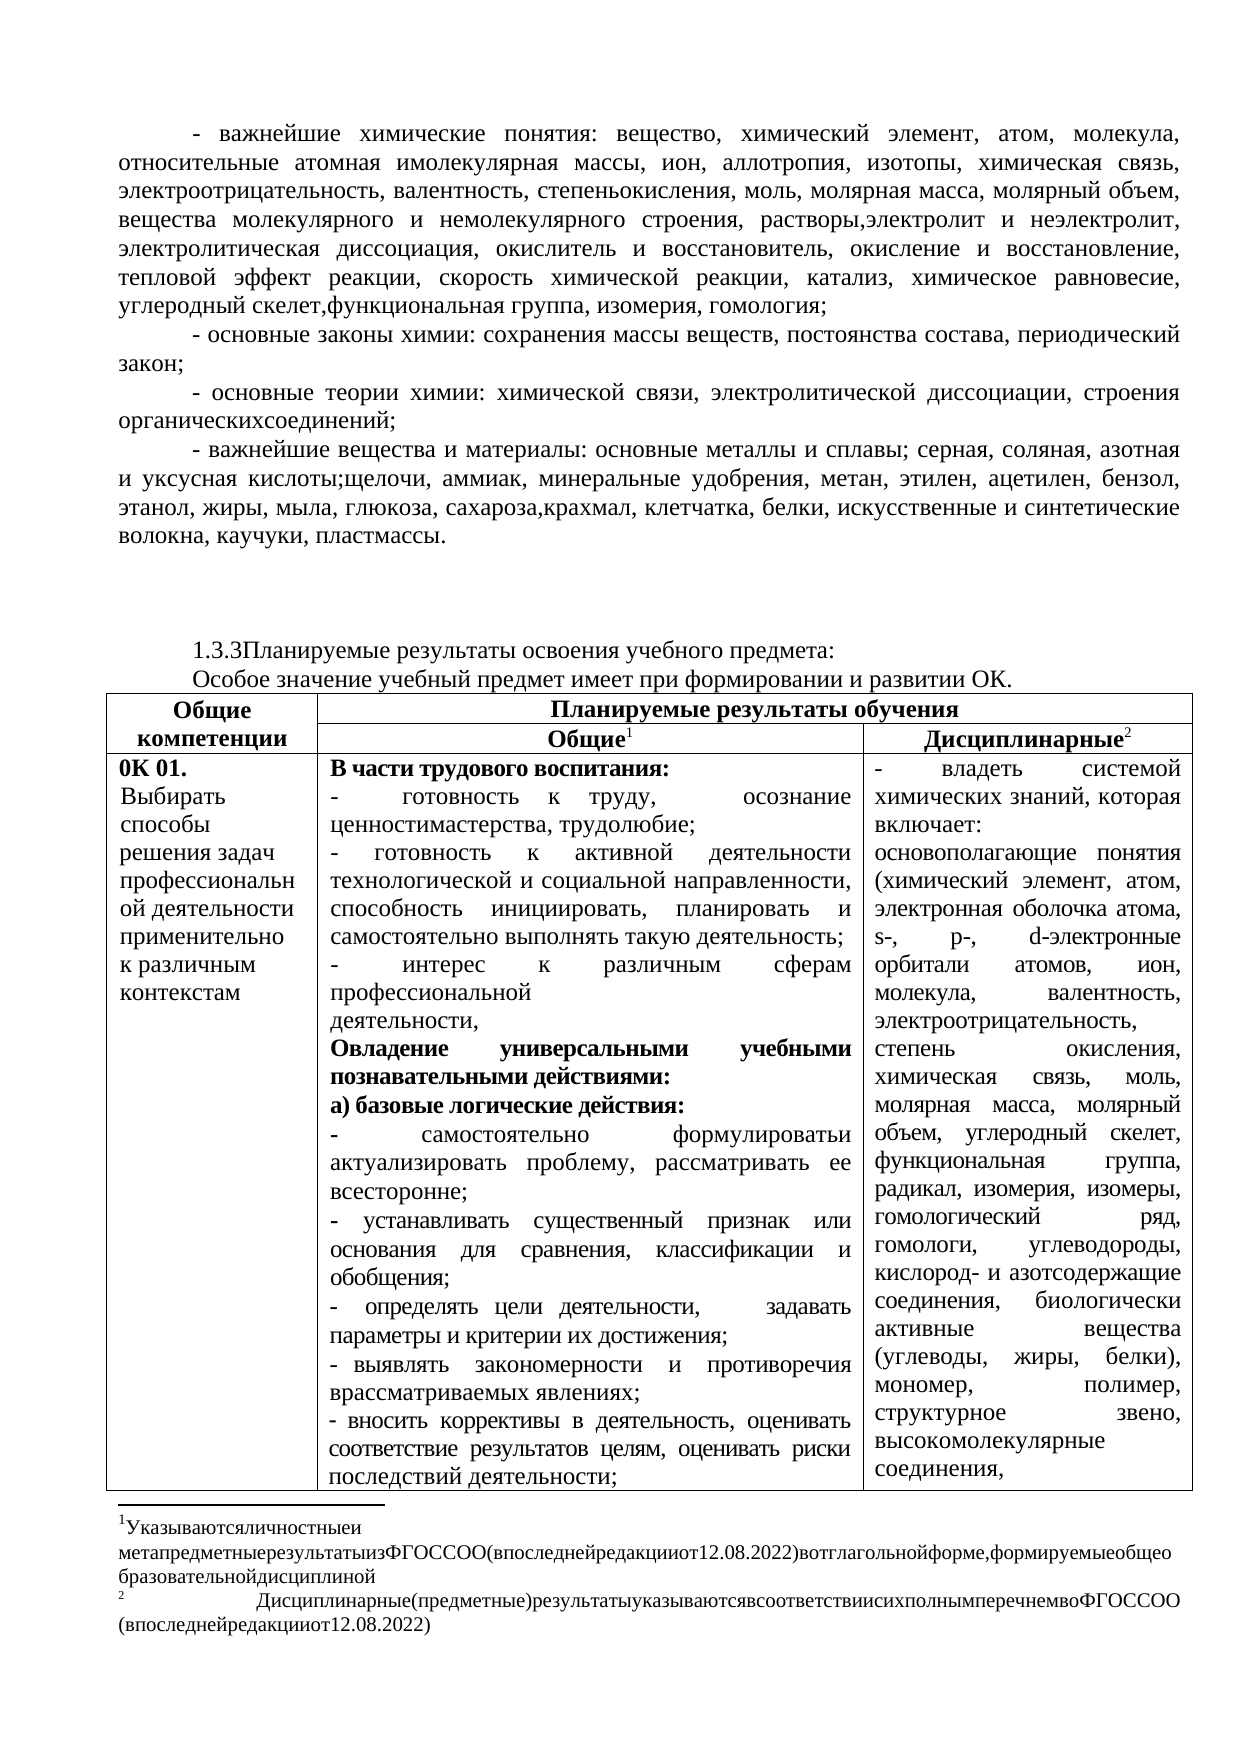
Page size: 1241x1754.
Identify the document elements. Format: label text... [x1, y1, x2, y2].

list - основные законы химии: сохранения массы веществ, постоянства состава, периодический закон; [118, 319, 1181, 377]
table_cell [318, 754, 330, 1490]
table_header Общие компетенции [107, 694, 317, 753]
list Особое значение учебный предмет имеет при формировании и развитии ОК. [118, 664, 1181, 693]
table_cell Общие [318, 724, 863, 753]
table_cell Дисциплинарные [864, 724, 1192, 753]
list - важнейшие вещества и материалы: основные металлы и сплавы; серная, соляная, азотная и уксусная кислоты;щелочи, аммиак, минеральные удобрения, метан, этилен, ацетилен, бензол, этанол, жиры, мыла, глюкоза, сахароза,крахмал, клетчатка, белки, искусственные и синтетические волокна, каучуки, пластмассы. [118, 434, 1181, 549]
list 1.3.3Планируемые результаты освоения учебного предмета: [118, 636, 1181, 664]
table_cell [107, 754, 317, 1490]
list - важнейшие химические понятия: вещество, химический элемент, атом, молекула, относительные атомная имолекулярная массы, ион, аллотропия, изотопы, химическая связь, электроотрицательность, валентность, степеньокисления, моль, молярная масса, молярный объем, вещества молекулярного и немолекулярного строения, растворы,электролит и неэлектролит, электролитическая диссоциация, окислитель и восстановитель, окисление и восстановление, тепловой эффект реакции, скорость химической реакции, катализ, химическое равновесие, углеродный скелет,функциональная группа, изомерия, гомология; [118, 118, 1181, 319]
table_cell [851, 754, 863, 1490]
list - основные теории химии: химической связи, электролитической диссоциации, строения органическихсоединений; [118, 377, 1181, 434]
table_header Планируемые результаты обучения [318, 694, 1192, 723]
